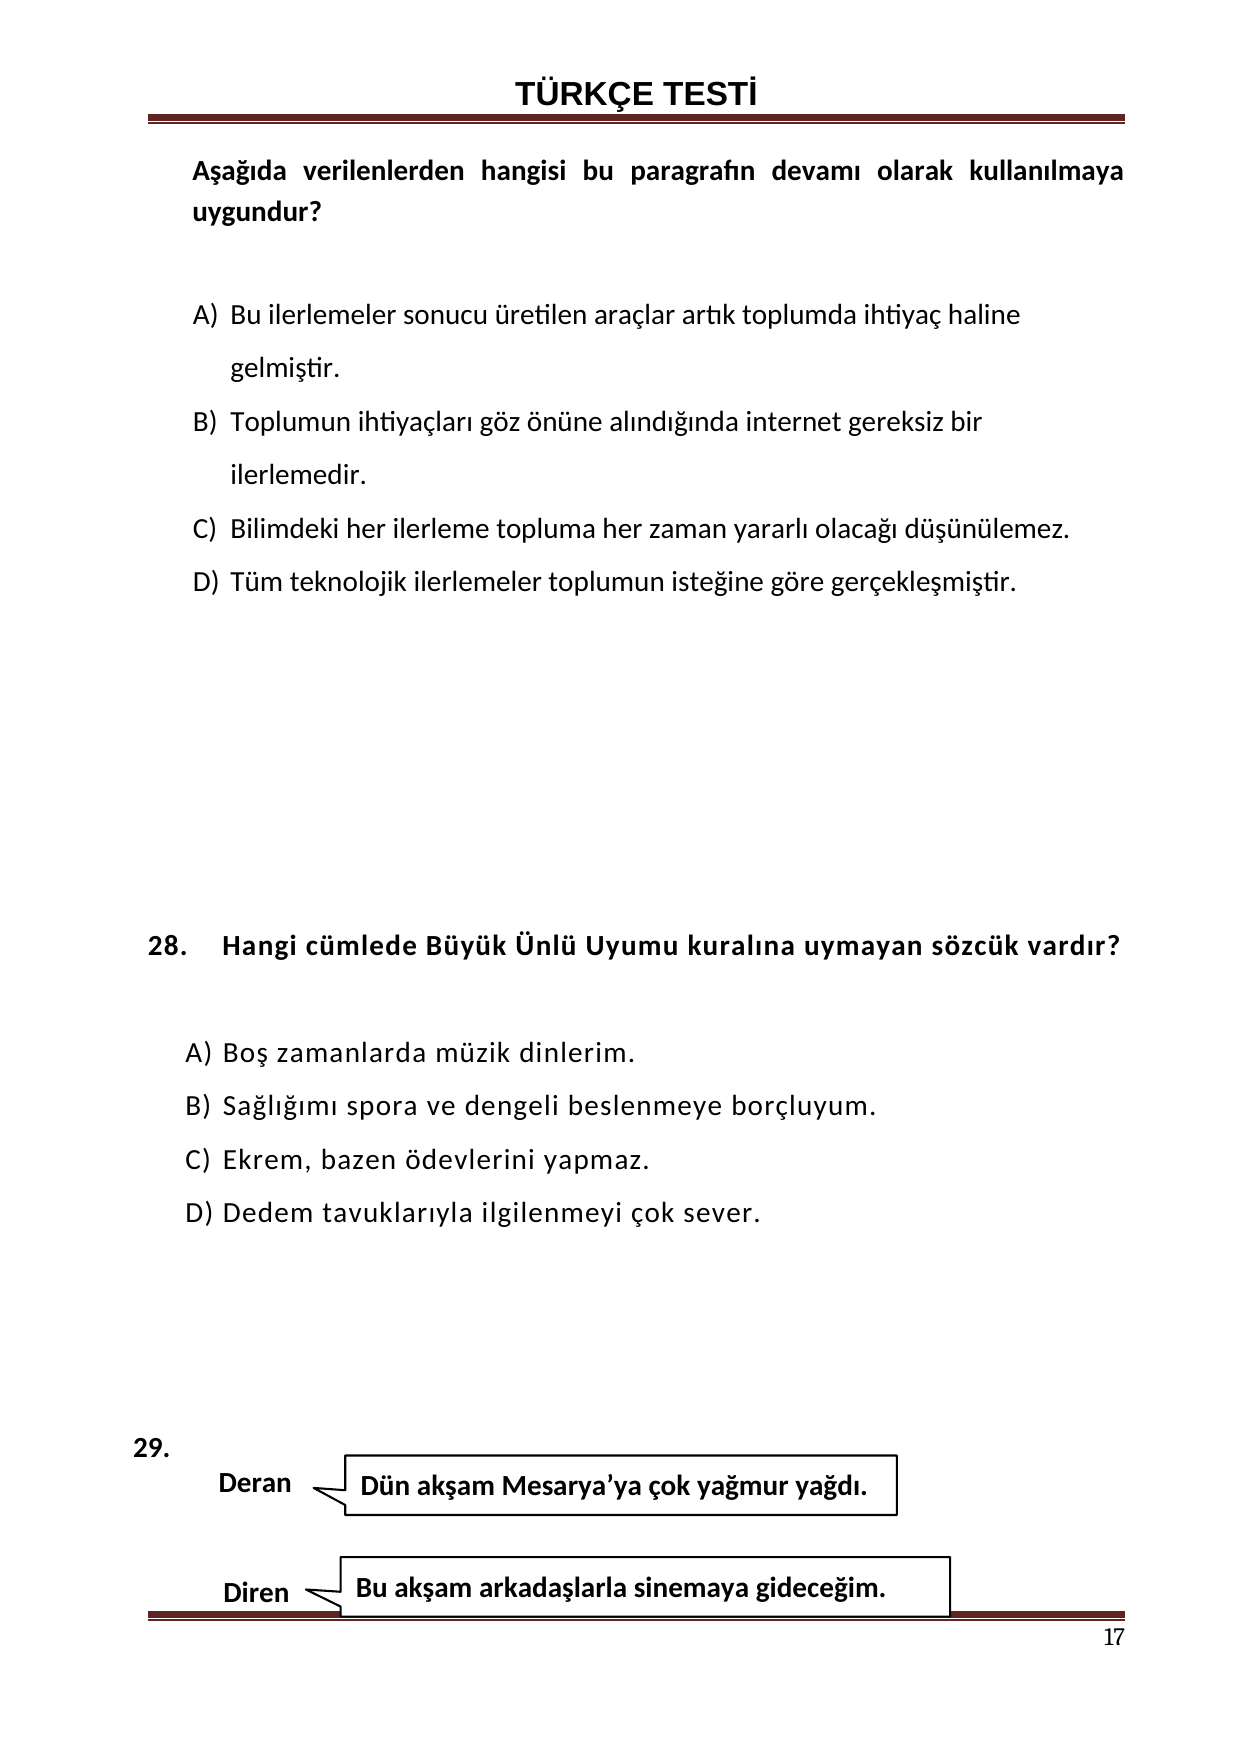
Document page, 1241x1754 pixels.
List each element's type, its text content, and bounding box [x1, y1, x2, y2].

list Boş zamanlarda müzik dinlerim. [185, 1034, 1125, 1069]
list Tüm teknolojik ilerlemeler toplumun isteğine göre gerçekleşmiştir. [193, 563, 1125, 599]
list Hangi cümlede Büyük Ünlü Uyumu kuralına uymayan sözcük vardır? [148, 927, 1125, 963]
list Bu ilerlemeler sonucu üretilen araçlar artık toplumda ihtiyaç haline gelmiştir. [193, 296, 1125, 385]
list Toplumun ihtiyaçları göz önüne alındığında internet gereksiz bir ilerlemedir. [193, 403, 1125, 492]
list Ekrem, bazen ödevlerini yapmaz. [185, 1141, 1125, 1176]
list Aşağıda verilenlerden hangisi bu paragrafın devamı olarak kullanılmaya uygundur? [192, 152, 1125, 229]
text 29. [118, 1429, 1125, 1464]
list Dedem tavuklarıyla ilgilenmeyi çok sever. [185, 1194, 1125, 1230]
list Bilimdeki her ilerleme topluma her zaman yararlı olacağı düşünülemez. [193, 510, 1125, 545]
list Sağlığımı spora ve dengeli beslenmeye borçluyum. [185, 1087, 1125, 1123]
